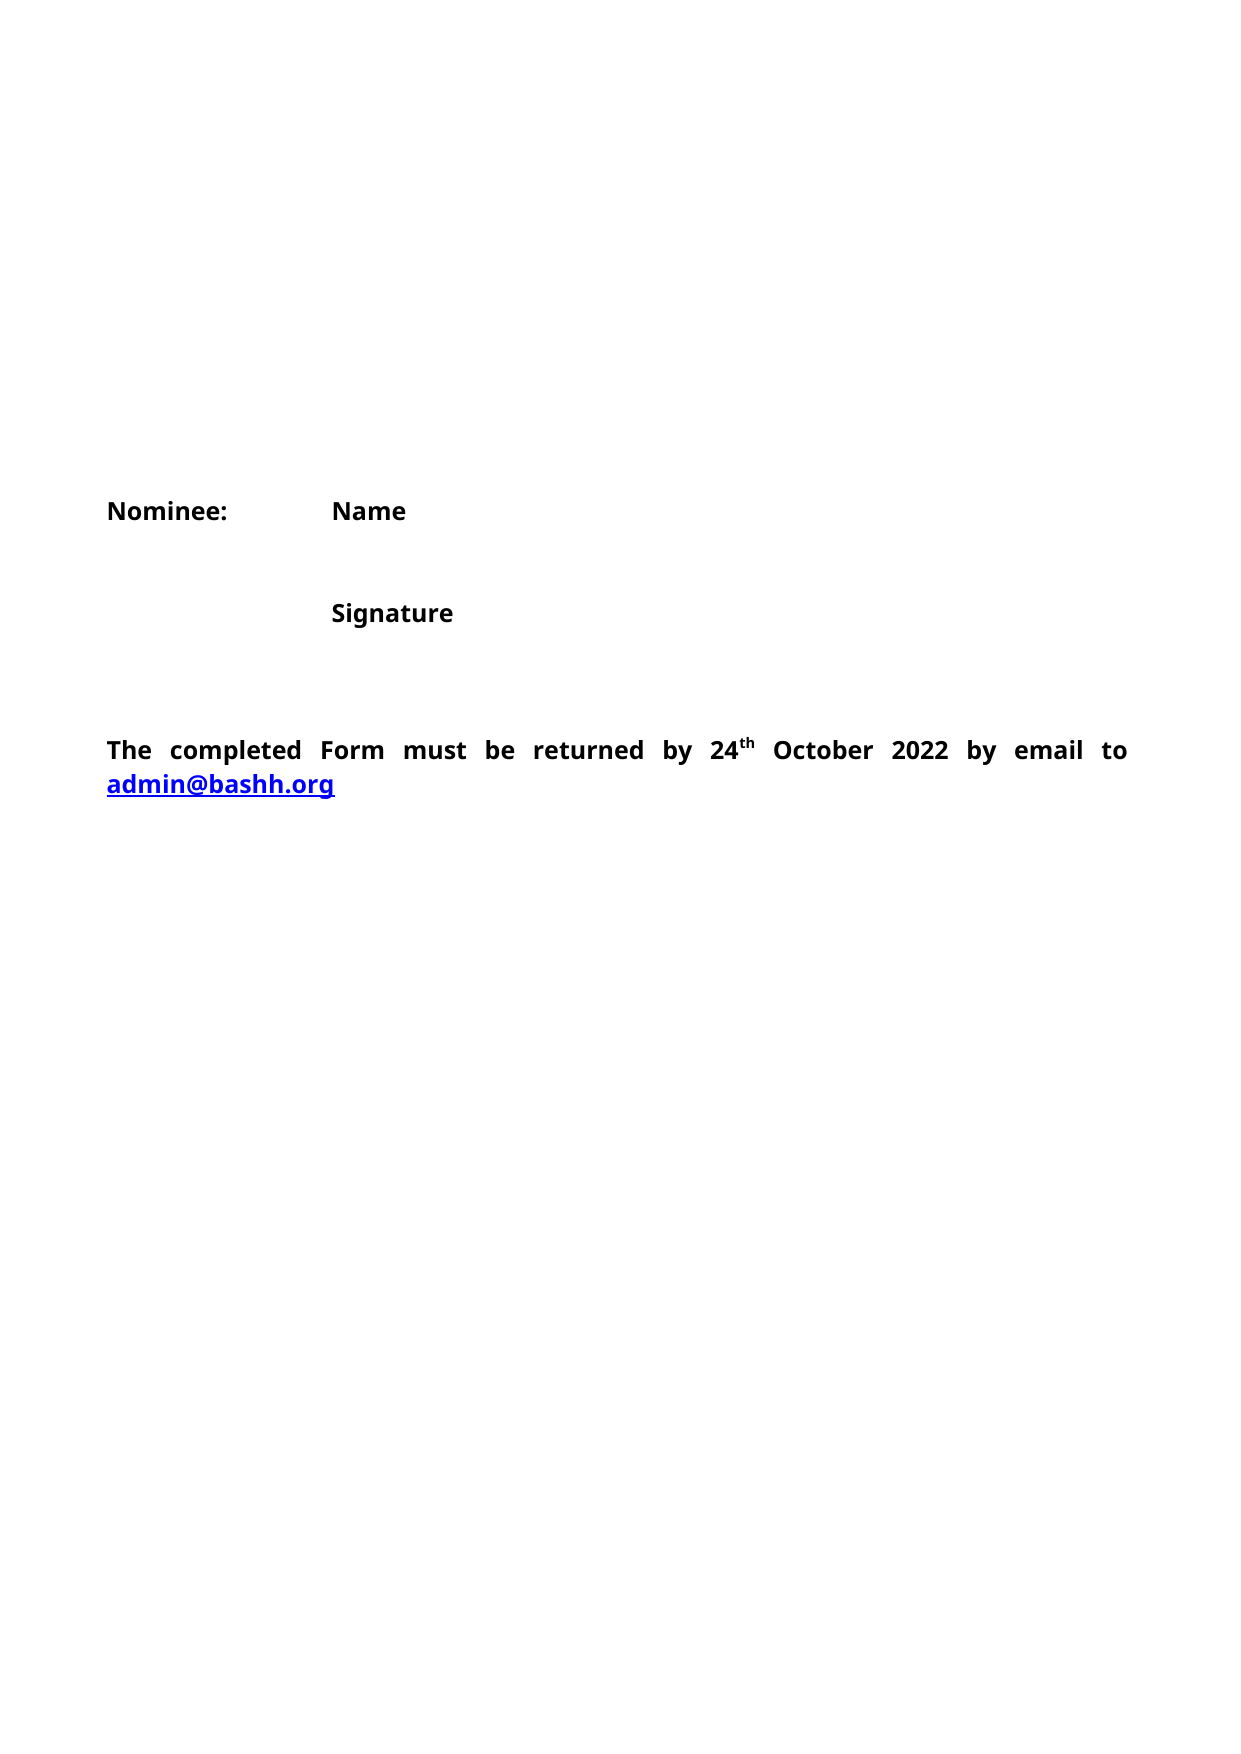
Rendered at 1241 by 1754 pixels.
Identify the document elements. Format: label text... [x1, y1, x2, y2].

subtitle Nominee: Name [106, 494, 1128, 562]
text The completed Form must be returned by 24th October 2022 by email to admin@bashh.org [106, 732, 1128, 801]
text Signature [106, 596, 1128, 664]
